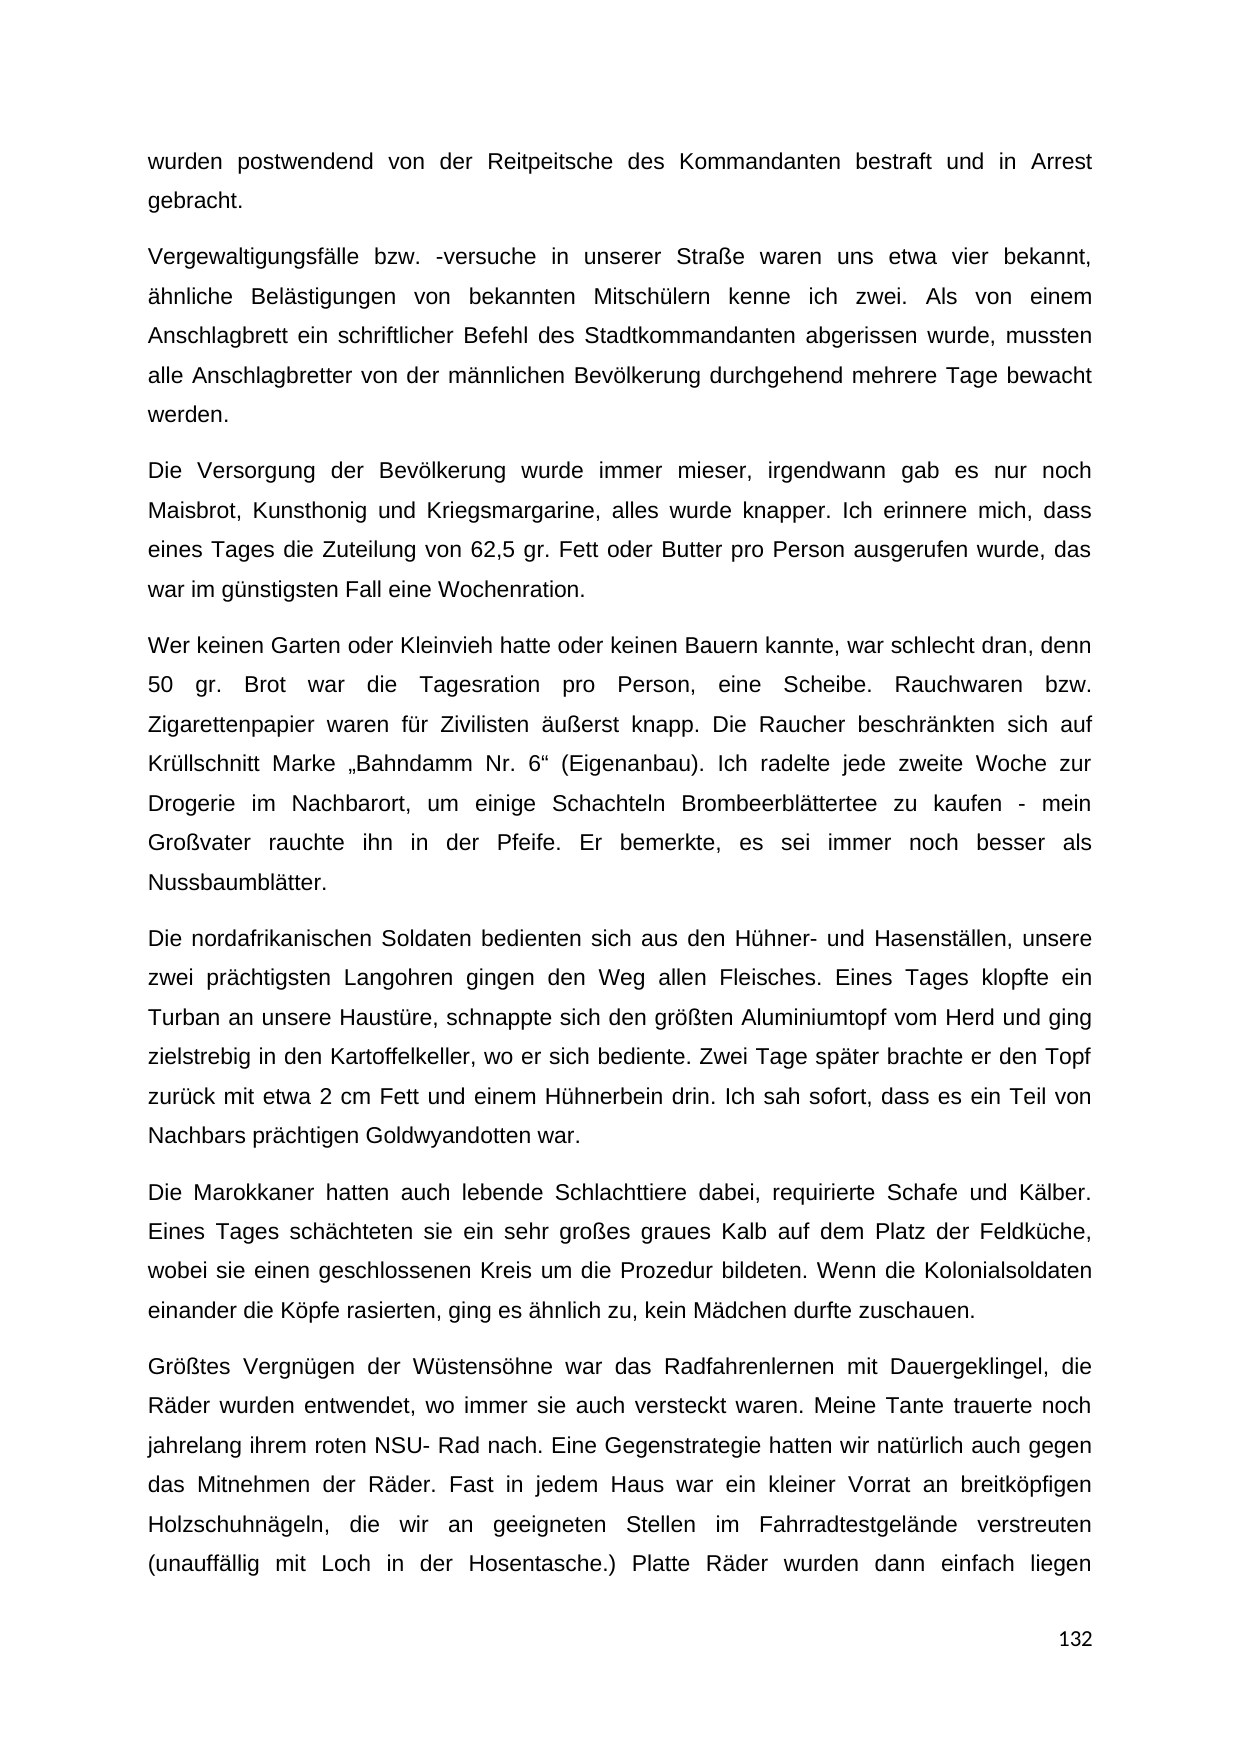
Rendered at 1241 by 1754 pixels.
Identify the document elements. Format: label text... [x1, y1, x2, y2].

text Vergewaltigungsfälle bzw. -versuche in unserer Straße waren uns etwa vier bekannt, ähnliche Belästigungen von bekannten Mitschülern kenne ich zwei. Als von einem Anschlagbrett ein schriftlicher Befehl des Stadtkommandanten abgerissen wurde, mussten alle Anschlagbretter von der männlichen Bevölkerung durchgehend mehrere Tage bewacht werden. [148, 243, 1093, 427]
text Die Marokkaner hatten auch lebende Schlachttiere dabei, requirierte Schafe und Kälber. Eines Tages schächteten sie ein sehr großes graues Kalb auf dem Platz der Feldküche, wobei sie einen geschlossenen Kreis um die Prozedur bildeten. Wenn die Kolonialsoldaten einander die Köpfe rasierten, ging es ähnlich zu, kein Mädchen durfte zuschauen. [148, 1178, 1093, 1323]
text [148, 1353, 1093, 1577]
text Die Versorgung der Bevölkerung wurde immer mieser, irgendwann gab es nur noch Maisbrot, Kunsthonig und Kriegsmargarine, alles wurde knapper. Ich erinnere mich, dass eines Tages die Zuteilung von 62,5 gr. Fett oder Butter pro Person ausgerufen wurde, das war im günstigsten Fall eine Wochenration. [148, 457, 1093, 602]
text Wer keinen Garten oder Kleinvieh hatte oder keinen Bauern kannte, war schlecht dran, denn 50 gr. Brot war die Tagesration pro Person, eine Scheibe. Rauchwaren bzw. Zigarettenpapier waren für Zivilisten äußerst knapp. Die Raucher beschränkten sich auf Krüllschnitt Marke „Bahndamm Nr. 6“ (Eigenanbau). Ich radelte jede zweite Woche zur Drogerie im Nachbarort, um einige Schachteln Brombeerblättertee zu kaufen - mein Großvater rauchte ihn in der Pfeife. Er bemerkte, es sei immer noch besser als Nussbaumblätter. [148, 632, 1093, 895]
text Die nordafrikanischen Soldaten bedienten sich aus den Hühner- und Hasenställen, unsere zwei prächtigsten Langohren gingen den Weg allen Fleisches. Eines Tages klopfte ein Turban an unsere Haustüre, schnappte sich den größten Aluminiumtopf vom Herd und ging zielstrebig in den Kartoffelkeller, wo er sich bediente. Zwei Tage später brachte er den Topf zurück mit etwa 2 cm Fett und einem Hühnerbein drin. Ich sah sofort, dass es ein Teil von Nachbars prächtigen Goldwyandotten war. [148, 925, 1093, 1149]
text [148, 148, 1093, 213]
